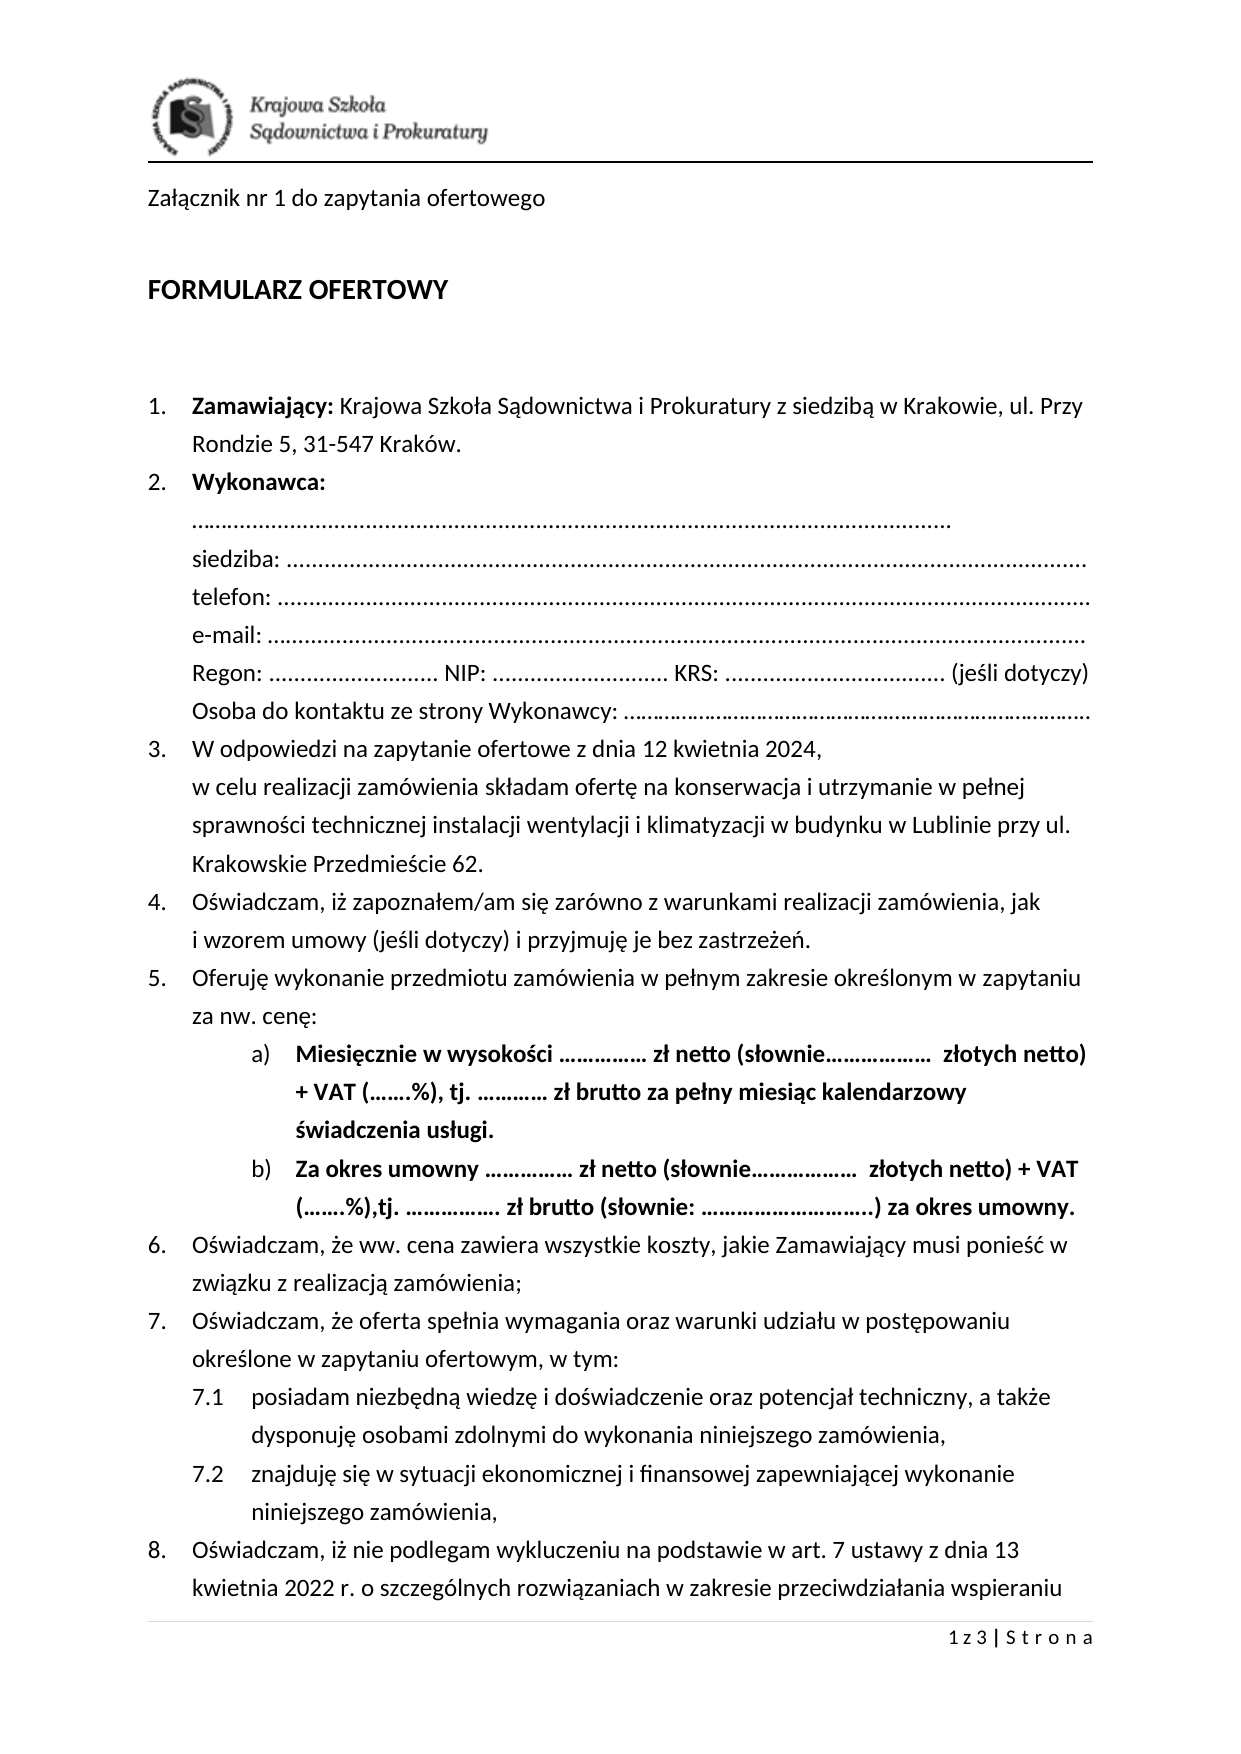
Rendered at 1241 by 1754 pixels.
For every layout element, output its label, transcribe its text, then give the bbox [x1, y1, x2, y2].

list znajduję się w sytuacji ekonomicznej i finansowej zapewniającej wykonanie niniejszego zamówienia, [192, 1458, 1093, 1526]
list Wykonawca: ……................................................................................................................... [148, 466, 1093, 535]
subtitle FORMULARZ OFERTOWY [148, 271, 1093, 306]
list Miesięcznie w wysokości …………… zł netto (słownie……………… złotych netto) + VAT (…….%), tj. ………… zł brutto za pełny miesiąc kalendarzowy świadczenia usługi. [251, 1038, 1093, 1145]
list Oświadczam, iż zapoznałem/am się zarówno z warunkami realizacji zamówienia, jak i wzorem umowy (jeśli dotyczy) i przyjmuję je bez zastrzeżeń. [148, 886, 1093, 954]
text Regon: ........................... NIP: ............................ KRS: ................................... (jeśli dotyczy) [192, 657, 1093, 688]
text składam ofertę na konserwacja i utrzymanie w pełnej sprawności technicznej instalacji wentylacji i klimatyzacji w budynku w Lublinie przy ul. Krakowskie Przedmieście 62. [192, 771, 1093, 878]
list Zamawiający: Krajowa Szkoła Sądownictwa i Prokuratury z siedzibą w Krakowie, ul. Przy Rondzie 5, 31-547 Kraków. [148, 390, 1093, 459]
list Za okres umowny …………… zł netto (słownie……………… złotych netto) + VAT (…….%),tj. ……………. zł brutto (słownie: ………………………..) za okres umowny. [251, 1153, 1093, 1221]
list Oświadczam, że ww. cena zawiera wszystkie koszty, jakie Zamawiający musi ponieść w związku z realizacją zamówienia; [148, 1229, 1093, 1298]
picture [147, 73, 493, 162]
list W odpowiedzi na zapytanie ofertowe z dnia , [148, 733, 1093, 764]
text Załącznik nr 1 do zapytania ofertowego [148, 183, 1093, 213]
text telefon: ................................................................................................................................. [192, 581, 1093, 611]
text siedziba: ............................................................................................................................... [192, 543, 1093, 573]
list posiadam niezbędną wiedzę i doświadczenie oraz potencjał techniczny, a także dysponuję osobami zdolnymi do wykonania niniejszego zamówienia, [192, 1381, 1093, 1450]
list Oświadczam, że oferta spełnia wymagania oraz warunki udziału w postępowaniu określone w zapytaniu ofertowym, w tym: [148, 1305, 1093, 1374]
text e-mail: …............................................................................................................................... [192, 619, 1093, 649]
text Osoba do kontaktu ze strony Wykonawcy: ……………………………………….…………………………….. [192, 695, 1093, 726]
list Oferuję wykonanie przedmiotu zamówienia w pełnym zakresie określonym w zapytaniu za nw. cenę: [148, 962, 1093, 1031]
